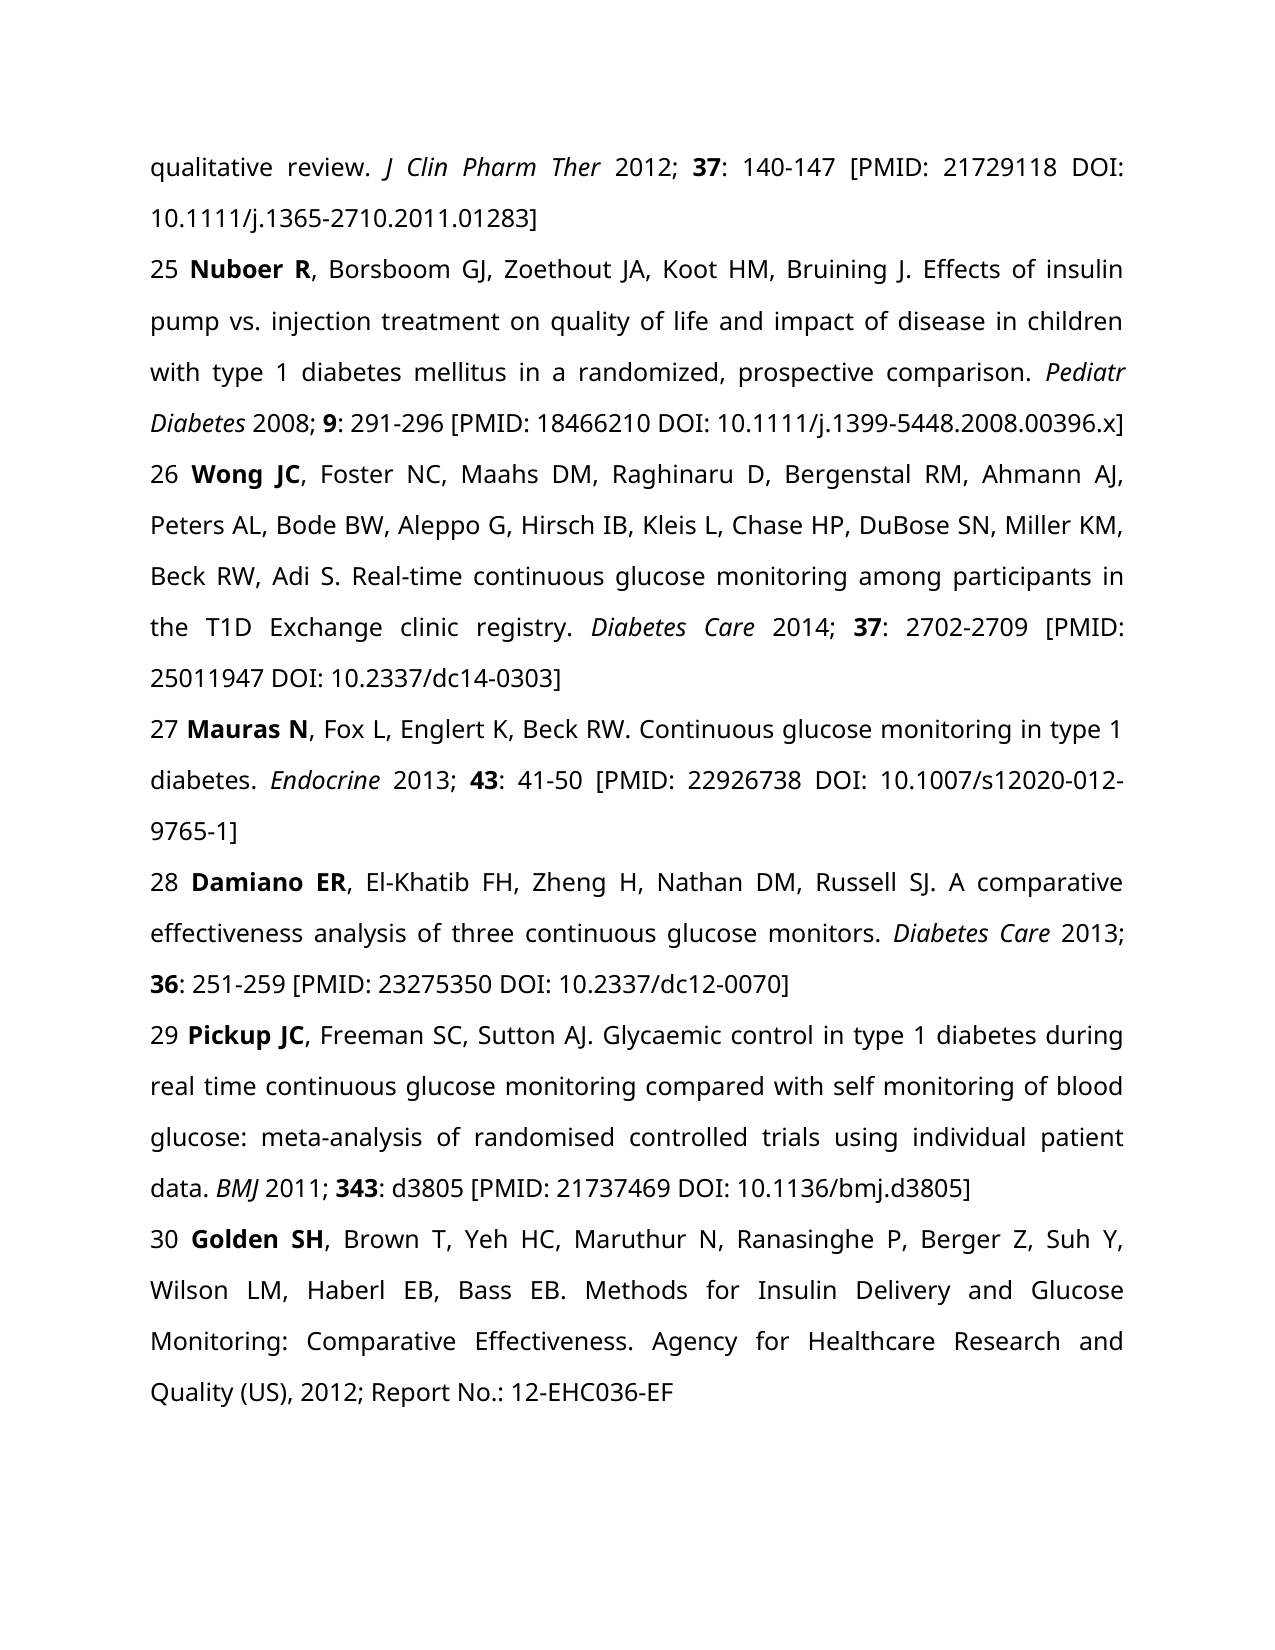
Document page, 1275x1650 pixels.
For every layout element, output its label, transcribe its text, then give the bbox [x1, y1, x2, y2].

text 30 Golden SH, Brown T, Yeh HC, Maruthur N, Ranasinghe P, Berger Z, Suh Y, Wilson LM, Haberl EB, Bass EB. Methods for Insulin Delivery and Glucose Monitoring: Comparative Effectiveness. Agency for Healthcare Research and Quality (US), 2012; Report No.: 12-EHC036-EF [150, 1222, 1125, 1409]
text 26 Wong JC, Foster NC, Maahs DM, Raghinaru D, Bergenstal RM, Ahmann AJ, Peters AL, Bode BW, Aleppo G, Hirsch IB, Kleis L, Chase HP, DuBose SN, Miller KM, Beck RW, Adi S. Real-time continuous glucose monitoring among participants in the T1D Exchange clinic registry. Diabetes Care 2014; 37: 2702-2709 [PMID: 25011947 DOI: 10.2337/dc14-0303] [150, 456, 1125, 694]
text 25 Nuboer R, Borsboom GJ, Zoethout JA, Koot HM, Bruining J. Effects of insulin pump vs. injection treatment on quality of life and impact of disease in children with type 1 diabetes mellitus in a randomized, prospective comparison. Pediatr Diabetes 2008; 9: 291-296 [PMID: 18466210 DOI: 10.1111/j.1399-5448.2008.00396.x] [150, 252, 1125, 439]
text 29 Pickup JC, Freeman SC, Sutton AJ. Glycaemic control in type 1 diabetes during real time continuous glucose monitoring compared with self monitoring of blood glucose: meta-analysis of randomised controlled trials using individual patient data. BMJ 2011; 343: d3805 [PMID: 21737469 DOI: 10.1136/bmj.d3805] [150, 1018, 1125, 1205]
text 28 Damiano ER, El-Khatib FH, Zheng H, Nathan DM, Russell SJ. A comparative effectiveness analysis of three continuous glucose monitors. Diabetes Care 2013; 36: 251-259 [PMID: 23275350 DOI: 10.2337/dc12-0070] [150, 864, 1125, 1001]
text 27 Mauras N, Fox L, Englert K, Beck RW. Continuous glucose monitoring in type 1 diabetes. Endocrine 2013; 43: 41-50 [PMID: 22926738 DOI: 10.1007/s12020-012-9765-1] [150, 711, 1125, 848]
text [150, 150, 1125, 235]
